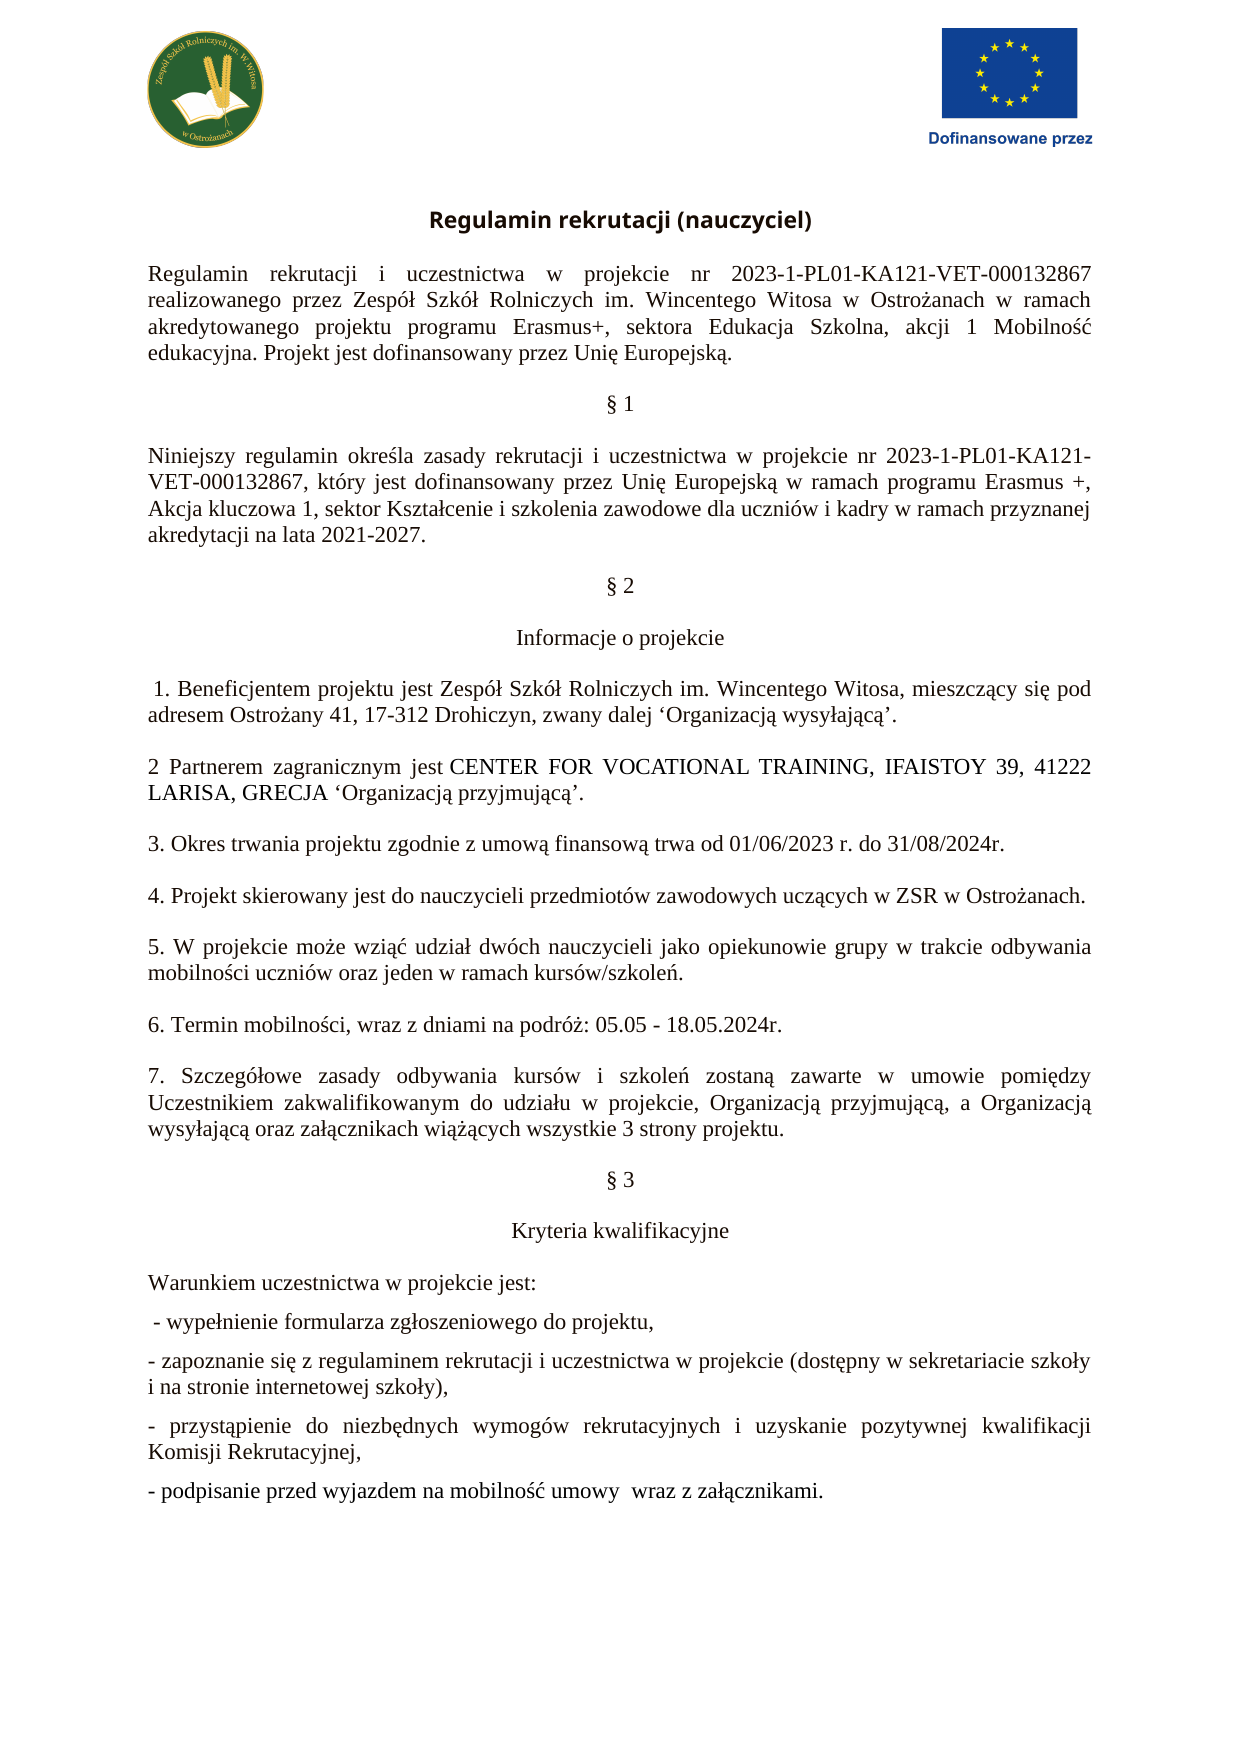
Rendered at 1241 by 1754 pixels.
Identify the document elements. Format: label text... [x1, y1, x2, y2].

text Warunkiem uczestnictwa w projekcie jest: [148, 1269, 1093, 1295]
text § 2 [148, 572, 1093, 599]
text Informacje o projekcie [148, 624, 1093, 650]
text 4. Projekt skierowany jest do nauczycieli przedmiotów zawodowych uczących w ZSR w Ostrożanach. [148, 882, 1093, 908]
text - wypełnienie formularza zgłoszeniowego do projektu, [148, 1308, 1093, 1334]
text 2 Partnerem zagranicznym jest CENTER FOR VOCATIONAL TRAINING, IFAISTOY 39, 41222 LARISA, GRECJA ‘Organizacją przyjmującą’. [148, 753, 1093, 805]
text § 3 [148, 1166, 1093, 1193]
text Regulamin rekrutacji i uczestnictwa w projekcie nr 2023-1-PL01-KA121-VET-000132867 realizowanego przez Zespół Szkół Rolniczych im. Wincentego Witosa w Ostrożanach w ramach akredytowanego projektu programu Erasmus+, sektora Edukacja Szkolna, akcji 1 Mobilność edukacyjna. Projekt jest dofinansowany przez Unię Europejską. [148, 260, 1093, 366]
text Regulamin rekrutacji (nauczyciel) [148, 204, 1093, 235]
text 1. Beneficjentem projektu jest Zespół Szkół Rolniczych im. Wincentego Witosa, mieszczący się pod adresem Ostrożany 41, 17-312 Drohiczyn, zwany dalej ‘Organizacją wysyłającą’. [148, 675, 1093, 728]
text Kryteria kwalifikacyjne [148, 1218, 1093, 1244]
text 3. Okres trwania projektu zgodnie z umową finansową trwa od 01/06/2023 r. do 31/08/2024r. [148, 830, 1093, 857]
text 5. W projekcie może wziąć udział dwóch nauczycieli jako opiekunowie grupy w trakcie odbywania mobilności uczniów oraz jeden w ramach kursów/szkoleń. [148, 933, 1093, 986]
picture [928, 28, 1093, 148]
text § 1 [148, 391, 1093, 417]
picture [147, 31, 264, 148]
text Niniejszy regulamin określa zasady rekrutacji i uczestnictwa w projekcie nr 2023-1-PL01-KA121-VET-000132867, który jest dofinansowany przez Unię Europejską w ramach programu Erasmus +, Akcja kluczowa 1, sektor Kształcenie i szkolenia zawodowe dla uczniów i kadry w ramach przyznanej akredytacji na lata 2021-2027. [148, 442, 1093, 547]
text 7. Szczegółowe zasady odbywania kursów i szkoleń zostaną zawarte w umowie pomiędzy Uczestnikiem zakwalifikowanym do udziału w projekcie, Organizacją przyjmującą, a Organizacją wysyłającą oraz załącznikach wiążących wszystkie 3 strony projektu. [148, 1062, 1093, 1141]
text - zapoznanie się z regulaminem rekrutacji i uczestnictwa w projekcie (dostępny w sekretariacie szkoły i na stronie internetowej szkoły), [148, 1347, 1093, 1399]
text 6. Termin mobilności, wraz z dniami na podróż: 05.05 - 18.05.2024r. [148, 1011, 1093, 1037]
text - podpisanie przed wyjazdem na mobilność umowy wraz z załącznikami. [148, 1477, 1093, 1503]
text - przystąpienie do niezbędnych wymogów rekrutacyjnych i uzyskanie pozytywnej kwalifikacji Komisji Rekrutacyjnej, [148, 1412, 1093, 1464]
